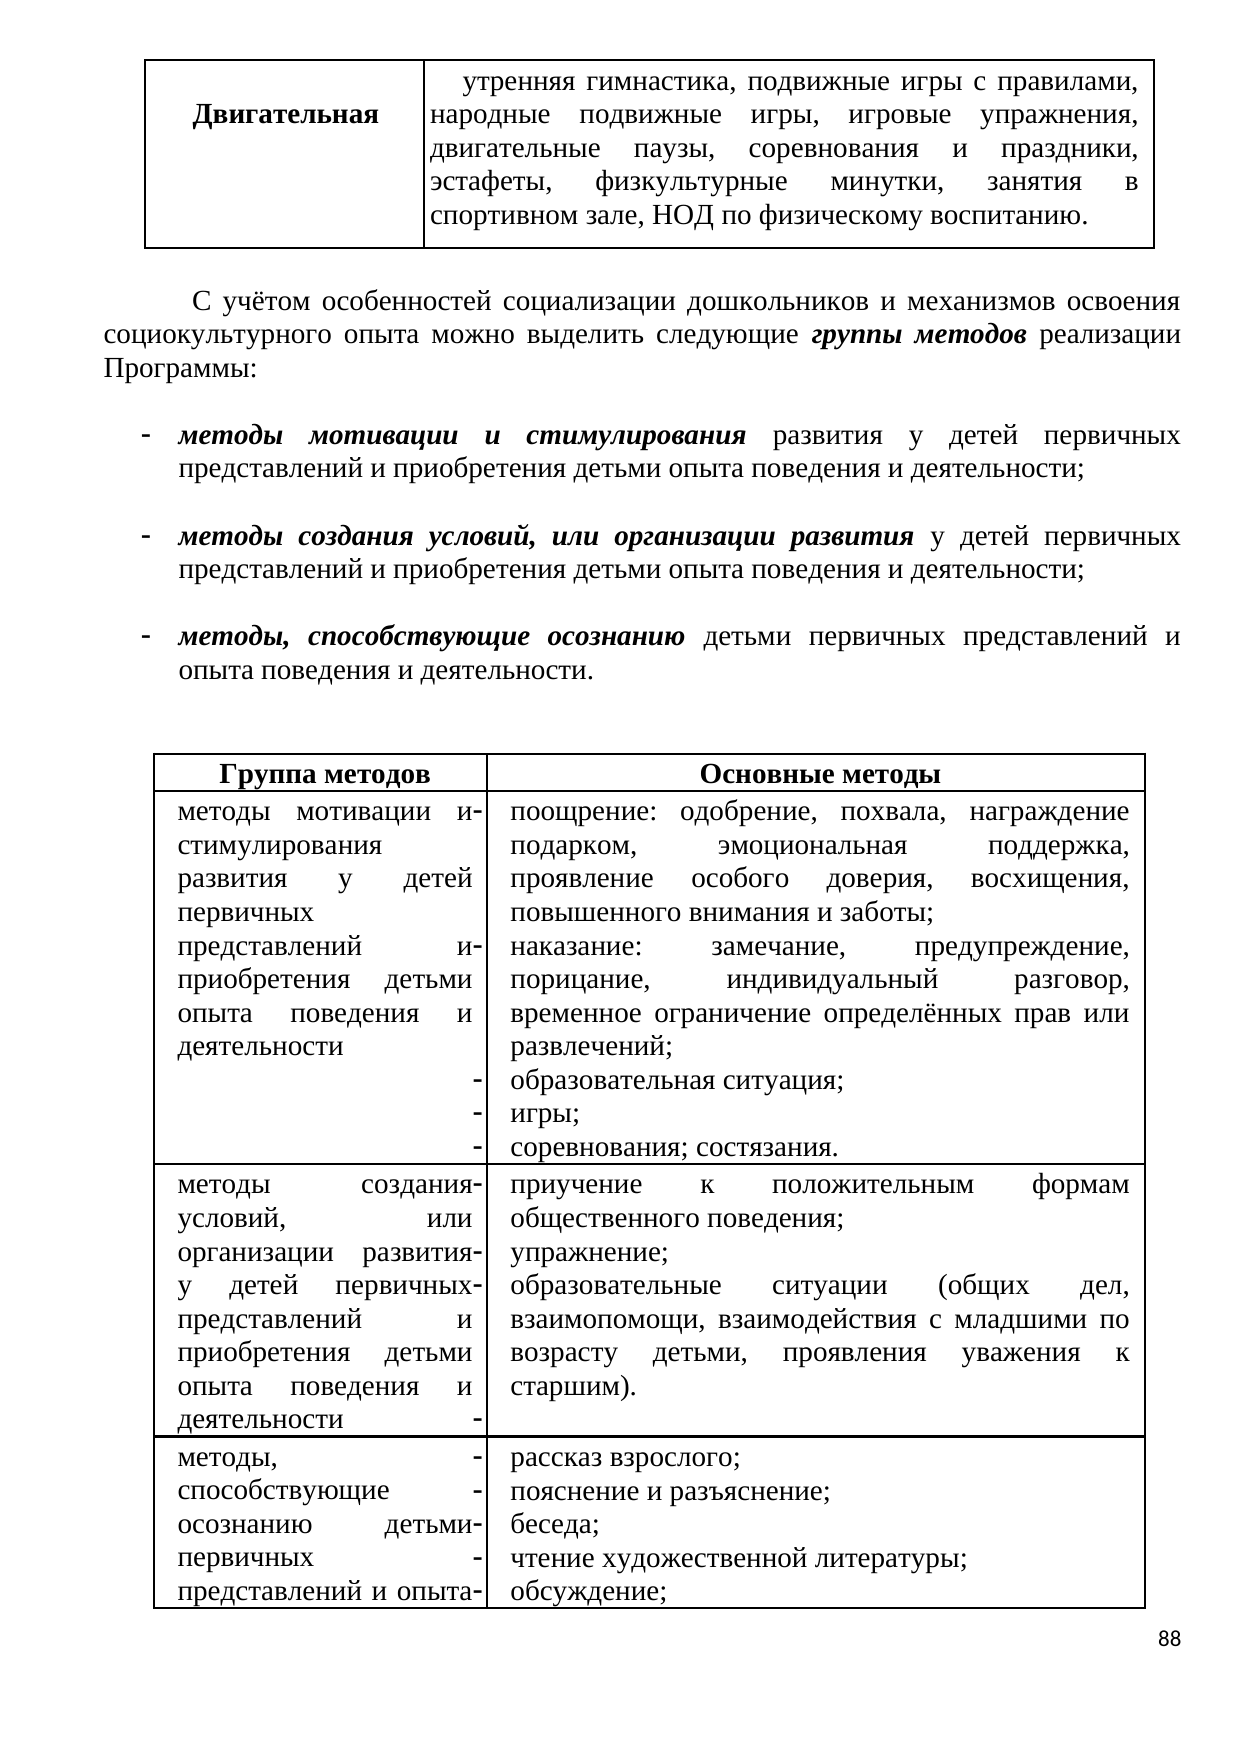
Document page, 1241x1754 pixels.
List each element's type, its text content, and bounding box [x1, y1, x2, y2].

list методы мотивации и стимулирования развития у детей первичных представлений и приобретения детьми опыта поведения и деятельности; [141, 417, 1181, 484]
table_cell утренняя гимнастика, подвижные игры с правилами, народные подвижные игры, игровые упражнения, двигательные паузы, соревнования и праздники, эстафеты, физкультурные минутки, занятия в спортивном зале, НОД по физическому воспитанию. [425, 61, 1153, 247]
table_cell поощрение: одобрение, похвала, награждение подарком, эмоциональная поддержка, проявление особого доверия, восхищения, повышенного внимания и заботы; наказание: замечание, предупреждение, порицание, индивидуальный разговор, временное ограничение определённых прав или развлечений; образовательная ситуация; игры; соревнования; состязания. [488, 792, 1144, 1163]
list методы, способствующие осознанию детьми первичных представлений и опыта поведения и деятельности. [141, 618, 1181, 686]
table_header Основные методы [488, 755, 1144, 790]
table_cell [155, 1438, 486, 1607]
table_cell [488, 1438, 1144, 1607]
table_cell Двигательная [146, 61, 423, 247]
table_cell приучение к положительным формам общественного поведения; упражнение; образовательные ситуации (общих дел, взаимопомощи, взаимодействия с младшими по возрасту детьми, проявления уважения к старшим). [488, 1165, 1144, 1435]
text С учётом особенностей социализации дошкольников и механизмов освоения социокультурного опыта можно выделить следующие группы методов реализации Программы: [103, 283, 1181, 383]
table_cell методы создания условий, или организации развития у детей первичных представлений и приобретения детьми опыта поведения и деятельности [155, 1165, 486, 1435]
table_header Группа методов [155, 755, 486, 790]
table_cell методы мотивации и стимулирования развития у детей первичных представлений и приобретения детьми опыта поведения и деятельности [155, 792, 486, 1163]
list методы создания условий, или организации развития у детей первичных представлений и приобретения детьми опыта поведения и деятельности; [141, 518, 1181, 585]
